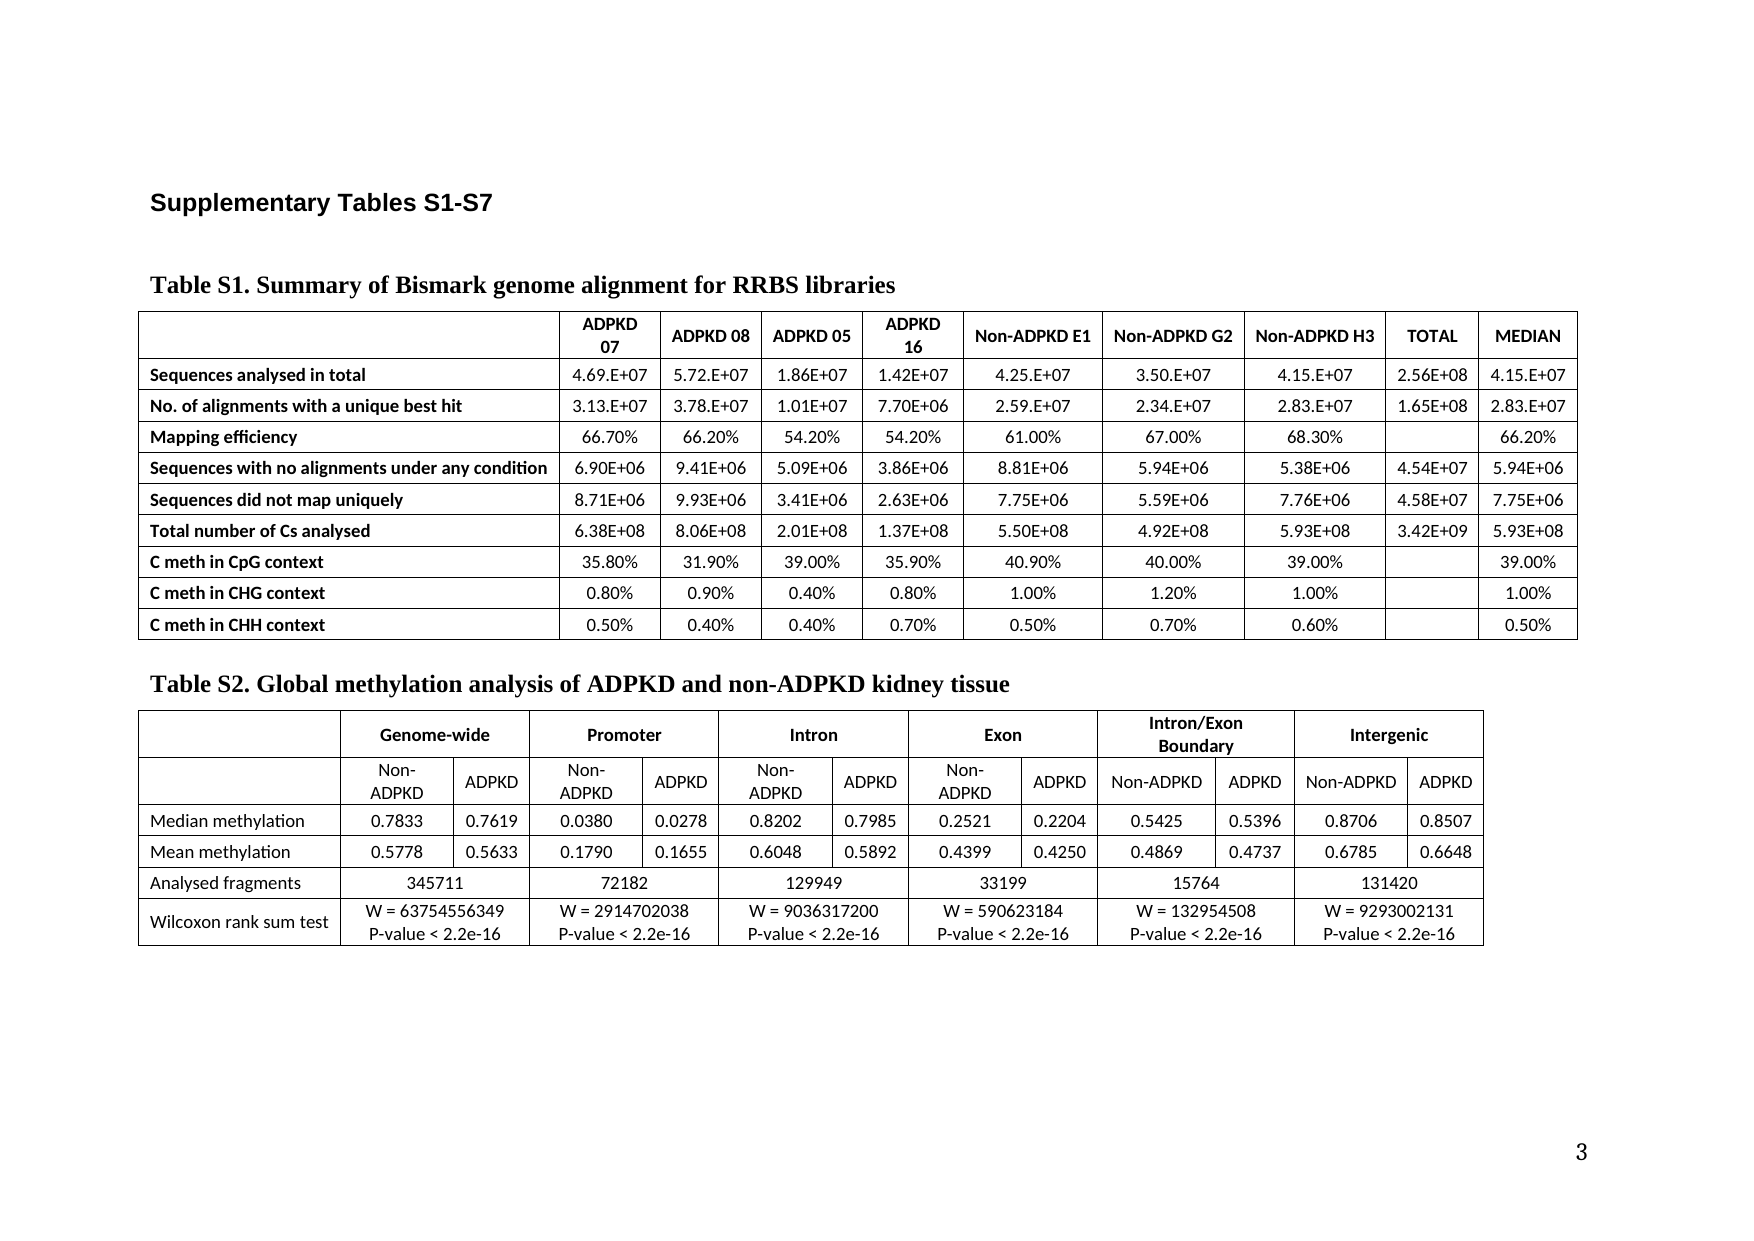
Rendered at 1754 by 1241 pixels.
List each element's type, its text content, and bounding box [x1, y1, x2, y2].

table_cell Mapping efficiency [139, 422, 559, 452]
table_cell Sequences analysed in total [139, 359, 559, 389]
table_cell 1.00% [964, 578, 1102, 608]
table_cell 131420 [1295, 868, 1483, 898]
table_cell 67.00% [1103, 422, 1244, 452]
table_cell 0.7985 [833, 805, 908, 835]
table_cell 5.93E+08 [1479, 515, 1577, 546]
table_cell 0.5633 [454, 836, 529, 867]
table_cell C meth in CHG context [139, 578, 559, 608]
table_cell 2.63E+06 [863, 484, 963, 514]
table_cell Non-ADPKD [1098, 758, 1215, 804]
table_header Promoter [530, 711, 718, 757]
text Table S2. Global methylation analysis of ADPKD and non-ADPKD kidney tissue [150, 669, 1604, 698]
table_header [139, 312, 559, 358]
table_header MEDIAN [1479, 312, 1577, 358]
table_cell 0.2521 [909, 805, 1021, 835]
table_cell 5.59E+06 [1103, 484, 1244, 514]
table_cell 5.93E+08 [1245, 515, 1385, 546]
table_cell 5.94E+06 [1479, 453, 1577, 483]
table_cell 1.37E+08 [863, 515, 963, 546]
table_cell 0.80% [560, 578, 660, 608]
table_header ADPKD 08 [661, 312, 761, 358]
table_cell ADPKD [454, 758, 529, 804]
text Supplementary Tables S1-S7 [150, 187, 1604, 216]
table_header ADPKD 16 [863, 312, 963, 358]
table_header Non-ADPKD H3 [1245, 312, 1385, 358]
table_cell 0.8706 [1295, 805, 1407, 835]
table_cell 2.83.E+07 [1245, 390, 1385, 421]
table_cell 15764 [1098, 868, 1294, 898]
table_cell 8.81E+06 [964, 453, 1102, 483]
table_cell 6.38E+08 [560, 515, 660, 546]
table_cell 2.34.E+07 [1103, 390, 1244, 421]
table_cell 0.5892 [833, 836, 908, 867]
table_cell 2.01E+08 [762, 515, 862, 546]
table_cell No. of alignments with a unique best hit [139, 390, 559, 421]
table_cell 2.56E+08 [1386, 359, 1478, 389]
table_cell 0.70% [863, 609, 963, 639]
table_cell 0.7619 [454, 805, 529, 835]
table_cell Sequences with no alignments under any condition [139, 453, 559, 483]
table_cell 4.25.E+07 [964, 359, 1102, 389]
table_cell 0.6648 [1408, 836, 1483, 867]
table_cell 0.6048 [719, 836, 832, 867]
table_header [139, 711, 340, 757]
table_cell 0.80% [863, 578, 963, 608]
table_cell 0.6785 [1295, 836, 1407, 867]
table_cell 6.90E+06 [560, 453, 660, 483]
table_header TOTAL [1386, 312, 1478, 358]
table_header Intron [719, 711, 908, 757]
table_cell 345711 [341, 868, 529, 898]
table_cell W = 132954508 P-value < 2.2e-16 [1098, 899, 1294, 945]
table_cell W = 9293002131 P-value < 2.2e-16 [1295, 899, 1483, 945]
table_cell 5.94E+06 [1103, 453, 1244, 483]
table_cell 3.13.E+07 [560, 390, 660, 421]
table_cell 7.76E+06 [1245, 484, 1385, 514]
table_cell 7.70E+06 [863, 390, 963, 421]
table_header Intergenic [1295, 711, 1483, 757]
table_cell 7.75E+06 [1479, 484, 1577, 514]
table_cell 0.90% [661, 578, 761, 608]
table_cell 1.00% [1245, 578, 1385, 608]
table_cell 3.42E+09 [1386, 515, 1478, 546]
table_cell 72182 [530, 868, 718, 898]
table_cell 2.59.E+07 [964, 390, 1102, 421]
table_cell Non-ADPKD [341, 758, 453, 804]
table_cell Analysed fragments [139, 868, 340, 898]
table_cell 0.1790 [530, 836, 642, 867]
table_cell 0.50% [964, 609, 1102, 639]
table_cell 5.09E+06 [762, 453, 862, 483]
table_cell 31.90% [661, 547, 761, 577]
table_cell 0.5778 [341, 836, 453, 867]
table_cell 0.40% [762, 578, 862, 608]
table_cell 0.0278 [643, 805, 718, 835]
table_cell 5.72.E+07 [661, 359, 761, 389]
table_cell 2.83.E+07 [1479, 390, 1577, 421]
table_cell 0.8507 [1408, 805, 1483, 835]
table_cell 129949 [719, 868, 908, 898]
table_cell Non-ADPKD [1295, 758, 1407, 804]
table_cell 1.01E+07 [762, 390, 862, 421]
table_header ADPKD 05 [762, 312, 862, 358]
table_header Exon [909, 711, 1097, 757]
table_cell 40.90% [964, 547, 1102, 577]
table_cell 0.4399 [909, 836, 1021, 867]
table_cell 1.20% [1103, 578, 1244, 608]
table_cell 0.0380 [530, 805, 642, 835]
table_cell 35.90% [863, 547, 963, 577]
table_cell 0.40% [661, 609, 761, 639]
table_cell 0.7833 [341, 805, 453, 835]
table_cell 8.71E+06 [560, 484, 660, 514]
table_cell 0.5396 [1216, 805, 1294, 835]
table_cell 4.69.E+07 [560, 359, 660, 389]
table_header Non-ADPKD G2 [1103, 312, 1244, 358]
table_cell 9.93E+06 [661, 484, 761, 514]
table_cell W = 590623184 P-value < 2.2e-16 [909, 899, 1097, 945]
table_cell 4.15.E+07 [1479, 359, 1577, 389]
table_cell 3.41E+06 [762, 484, 862, 514]
table_cell 39.00% [1479, 547, 1577, 577]
table_cell 1.65E+08 [1386, 390, 1478, 421]
table_cell [1386, 547, 1478, 577]
table_cell 61.00% [964, 422, 1102, 452]
table_cell 0.70% [1103, 609, 1244, 639]
table_cell 39.00% [762, 547, 862, 577]
table_cell [1386, 422, 1478, 452]
table_cell C meth in CpG context [139, 547, 559, 577]
table_cell 0.4250 [1022, 836, 1097, 867]
table_cell 66.20% [661, 422, 761, 452]
table_cell 0.5425 [1098, 805, 1215, 835]
table_cell ADPKD [1408, 758, 1483, 804]
table_cell 1.00% [1479, 578, 1577, 608]
table_cell Non-ADPKD [719, 758, 832, 804]
table_cell 4.15.E+07 [1245, 359, 1385, 389]
table_cell 3.50.E+07 [1103, 359, 1244, 389]
table_cell [1386, 609, 1478, 639]
table_cell ADPKD [1216, 758, 1294, 804]
table_cell 54.20% [762, 422, 862, 452]
table_cell 35.80% [560, 547, 660, 577]
table_cell 39.00% [1245, 547, 1385, 577]
table_cell 0.40% [762, 609, 862, 639]
table_cell W = 63754556349 P-value < 2.2e-16 [341, 899, 529, 945]
table_cell 0.1655 [643, 836, 718, 867]
table_cell C meth in CHH context [139, 609, 559, 639]
table_cell 0.2204 [1022, 805, 1097, 835]
table_cell 66.70% [560, 422, 660, 452]
table_cell 5.38E+06 [1245, 453, 1385, 483]
table_cell W = 9036317200 P-value < 2.2e-16 [719, 899, 908, 945]
table_cell 0.8202 [719, 805, 832, 835]
table_cell 68.30% [1245, 422, 1385, 452]
table_cell 33199 [909, 868, 1097, 898]
table_cell W = 2914702038 P-value < 2.2e-16 [530, 899, 718, 945]
table_cell ADPKD [833, 758, 908, 804]
table_cell Sequences did not map uniquely [139, 484, 559, 514]
table_cell 5.50E+08 [964, 515, 1102, 546]
table_cell 4.54E+07 [1386, 453, 1478, 483]
table_cell 40.00% [1103, 547, 1244, 577]
table_cell [139, 758, 340, 804]
table_cell 9.41E+06 [661, 453, 761, 483]
table_cell 54.20% [863, 422, 963, 452]
table_header Non-ADPKD E1 [964, 312, 1102, 358]
table_cell Non-ADPKD [530, 758, 642, 804]
table_cell 4.58E+07 [1386, 484, 1478, 514]
table_cell Total number of Cs analysed [139, 515, 559, 546]
table_cell 0.50% [560, 609, 660, 639]
table_cell 4.92E+08 [1103, 515, 1244, 546]
table_cell 0.4869 [1098, 836, 1215, 867]
table_cell Wilcoxon rank sum test [139, 899, 340, 945]
text Table S1. Summary of Bismark genome alignment for RRBS libraries [150, 270, 1604, 299]
table_cell 0.50% [1479, 609, 1577, 639]
table_cell ADPKD [643, 758, 718, 804]
table_cell Median methylation [139, 805, 340, 835]
table_cell 7.75E+06 [964, 484, 1102, 514]
table_header Genome-wide [341, 711, 529, 757]
table_cell 3.86E+06 [863, 453, 963, 483]
table_cell Non-ADPKD [909, 758, 1021, 804]
table_cell 0.4737 [1216, 836, 1294, 867]
table_cell Mean methylation [139, 836, 340, 867]
table_cell 66.20% [1479, 422, 1577, 452]
table_cell 0.60% [1245, 609, 1385, 639]
table_cell ADPKD [1022, 758, 1097, 804]
table_cell 1.42E+07 [863, 359, 963, 389]
table_cell 8.06E+08 [661, 515, 761, 546]
table_cell 1.86E+07 [762, 359, 862, 389]
table_cell 3.78.E+07 [661, 390, 761, 421]
table_header Intron/Exon Boundary [1098, 711, 1294, 757]
table_header ADPKD 07 [560, 312, 660, 358]
table_cell [1386, 578, 1478, 608]
